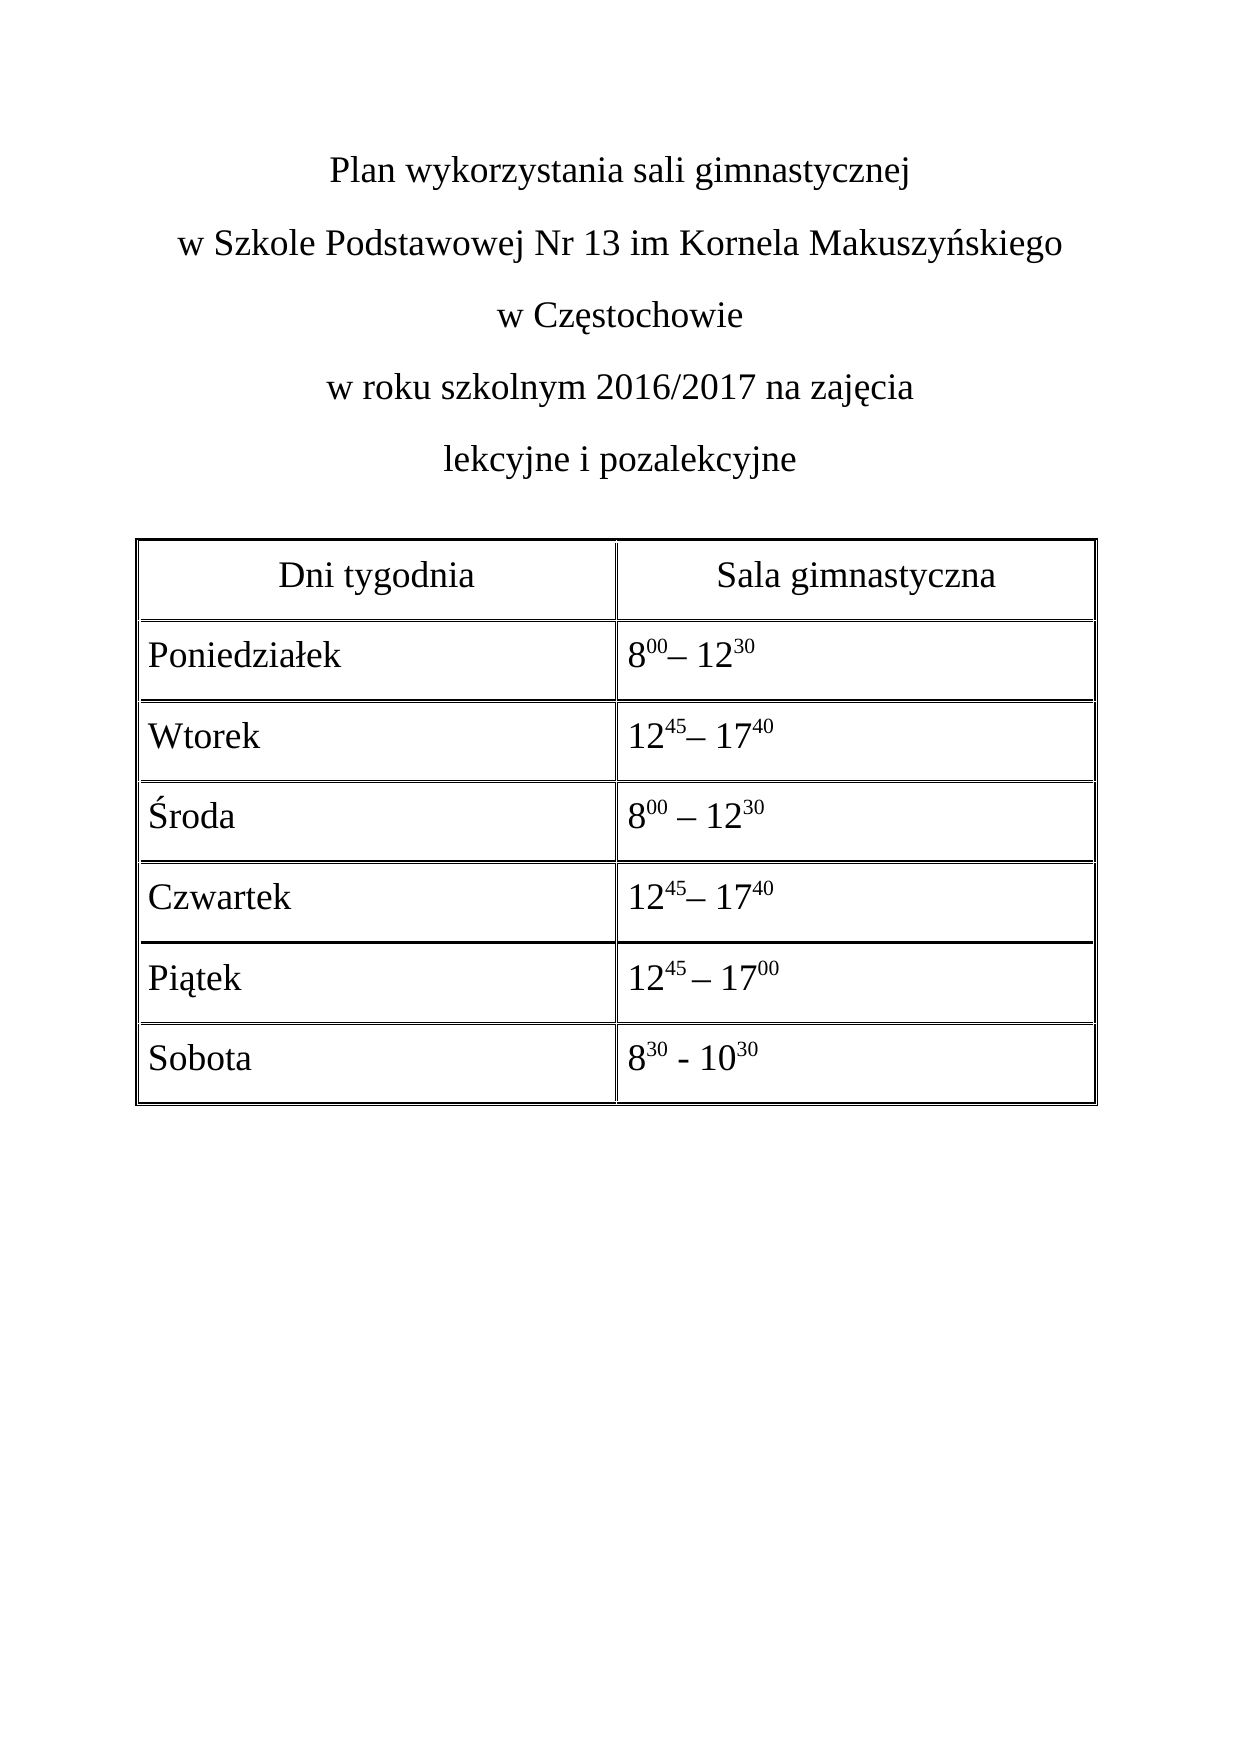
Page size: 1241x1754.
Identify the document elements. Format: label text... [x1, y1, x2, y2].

text Plan wykorzystania sali gimnastycznej [148, 148, 1093, 191]
table_header Sala gimnastyczna [616, 541, 1094, 618]
table_cell 830 - 1030 [616, 1022, 1096, 1102]
table_cell 1245 – 1700 [618, 941, 1094, 1022]
text lekcyjne i pozalekcyjne [148, 437, 1093, 480]
table_cell 800– 1230 [618, 619, 1095, 699]
table_header Dni tygodnia [139, 541, 616, 618]
table_cell Sobota [137, 1022, 616, 1102]
text w Szkole Podstawowej Nr 13 im Kornela Makuszyńskiego [148, 220, 1093, 263]
table_cell 1245– 1740 [618, 699, 1095, 780]
table_cell 1245– 1740 [618, 860, 1095, 941]
table_cell Piątek [139, 941, 615, 1022]
table_cell 800 – 1230 [616, 780, 1096, 860]
table_cell Środa [137, 780, 616, 860]
table_cell Poniedziałek [139, 619, 615, 699]
text w roku szkolnym 2016/2017 na zajęcia [148, 364, 1093, 408]
table_cell Czwartek [139, 860, 615, 941]
text w Częstochowie [148, 292, 1093, 335]
table_cell Wtorek [139, 699, 615, 780]
